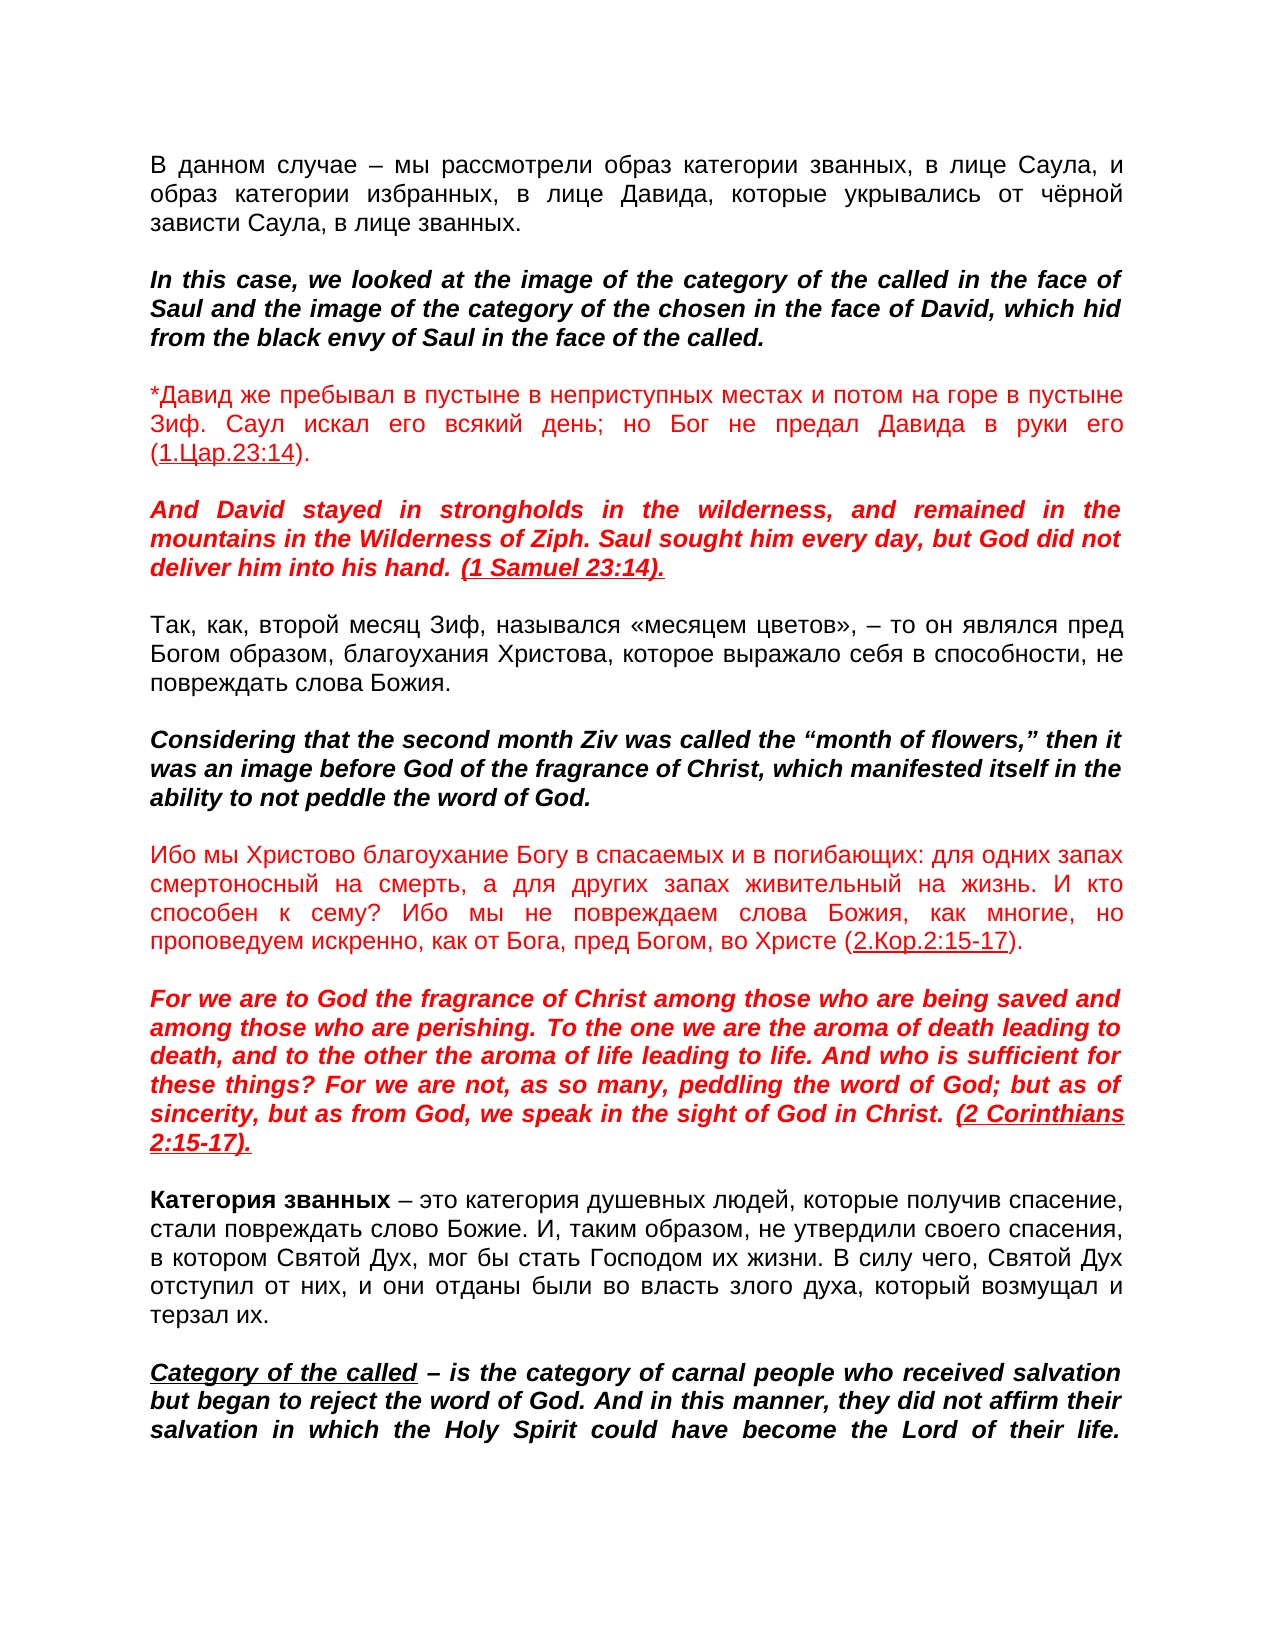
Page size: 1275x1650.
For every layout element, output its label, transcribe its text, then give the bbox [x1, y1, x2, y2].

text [150, 1357, 1125, 1444]
text В данном случае – мы рассмотрели образ категории званных, в лице Саула, и образ категории избранных, в лице Давида, которые укрывались от чёрной зависти Саула, в лице званных. [150, 150, 1125, 236]
text Так, как, второй месяц Зиф, назывался «месяцем цветов», – то он являлся пред Богом образом, благоухания Христова, которое выражало себя в способности, не повреждать слова Божия. [150, 610, 1125, 696]
text Considering that the second month Ziv was called the “month of flowers,” then it was an image before God of the fragrance of Christ, which manifested itself in the ability to not peddle the word of God. [150, 725, 1125, 811]
text Категория званных – это категория душевных людей, которые получив спасение, стали повреждать слово Божие. И, таким образом, не утвердили своего спасения, в котором Святой Дух, мог бы стать Господом их жизни. В силу чего, Святой Дух отступил от них, и они отданы были во власть злого духа, который возмущал и терзал их. [150, 1185, 1125, 1329]
text In this case, we looked at the image of the category of the called in the face of Saul and the image of the category of the chosen in the face of David, which hid from the black envy of Saul in the face of the called. [150, 265, 1125, 351]
text And David stayed in strongholds in the wilderness, and remained in the mountains in the Wilderness of Ziph. Saul sought him every day, but God did not deliver him into his hand. (1 Samuel 23:14). [150, 495, 1125, 581]
text For we are to God the fragrance of Christ among those who are being saved and among those who are perishing. To the one we are the aroma of death leading to death, and to the other the aroma of life leading to life. And who is sufficient for these things? For we are not, as so many, peddling the word of God; but as of sincerity, but as from God, we speak in the sight of God in Christ. (2 Corinthians 2:15-17). [150, 984, 1125, 1156]
text *Давид же пребывал в пустыне в неприступных местах и потом на горе в пустыне Зиф. Саул искал его всякий день; но Бог не предал Давида в руки его (1.Цар.23:14). [150, 380, 1125, 466]
text Ибо мы Христово благоухание Богу в спасаемых и в погибающих: для одних запах смертоносный на смерть, а для других запах живительный на жизнь. И кто способен к сему? Ибо мы не повреждаем слова Божия, как многие, но проповедуем искренно, как от Бога, пред Богом, во Христе (2.Кор.2:15-17). [150, 840, 1125, 955]
